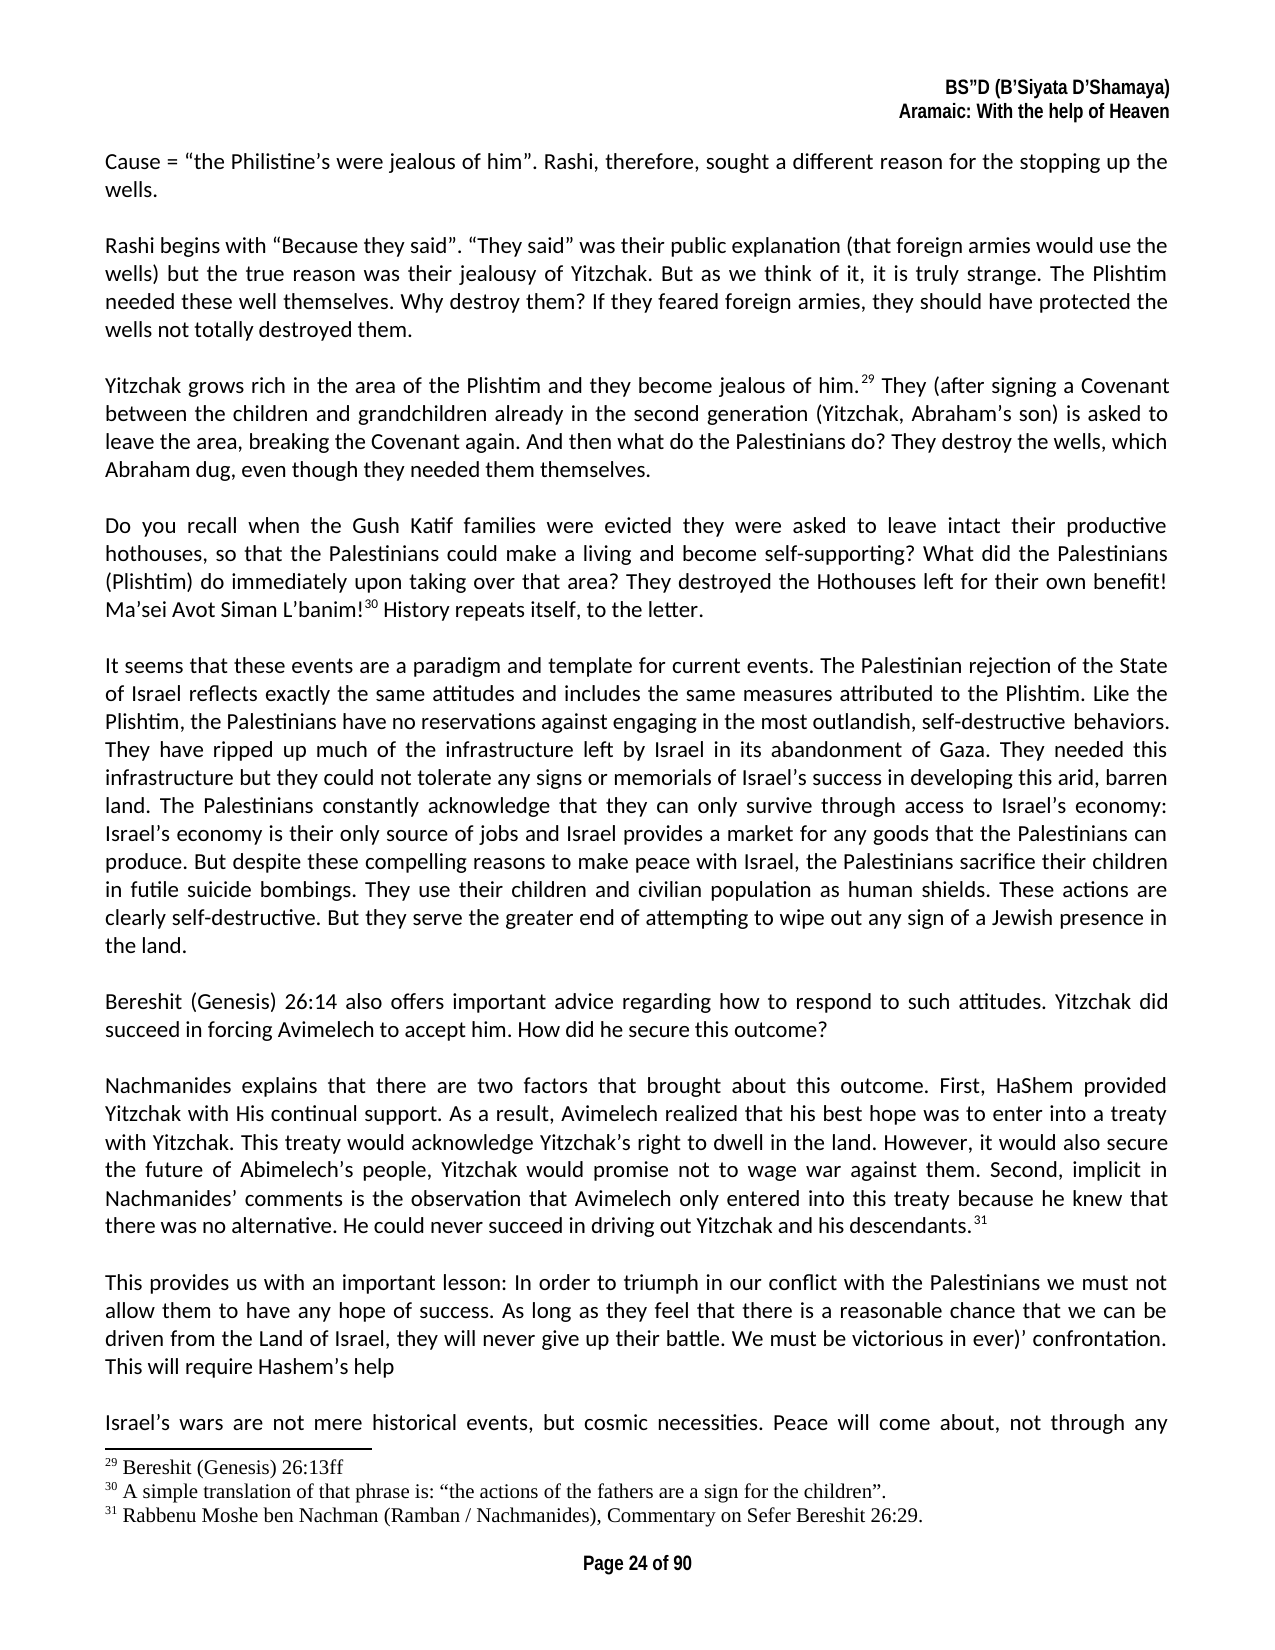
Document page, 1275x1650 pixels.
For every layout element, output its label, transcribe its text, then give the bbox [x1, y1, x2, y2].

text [105, 1380, 1170, 1436]
text Rashi begins with “Because they said”. “They said” was their public explanation (that foreign armies would use the wells) but the true reason was their jealousy of Yitzchak. But as we think of it, it is truly strange. The Plishtim needed these well themselves. Why destroy them? If they feared foreign armies, they should have protected the wells not totally destroyed them. [105, 231, 1170, 343]
text Yitzchak grows rich in the area of the Plishtim and they become jealous of him. They (after signing a Covenant between the children and grandchildren already in the second generation (Yitzchak, Abraham’s son) is asked to leave the area, breaking the Covenant again. And then what do the Palestinians do? They destroy the wells, which Abraham dug, even though they needed them themselves. [105, 371, 1170, 483]
text Do you recall when the Gush Katif families were evicted they were asked to leave intact their productive hothouses, so that the Palestinians could make a living and become self-supporting? What did the Palestinians (Plishtim) do immediately upon taking over that area? They destroyed the Hothouses left for their own benefit! Ma’sei Avot Siman L’banim! History repeats itself, to the letter. [105, 511, 1170, 623]
text Bereshit (Genesis) 26:14 also offers important advice regarding how to respond to such attitudes. Yitzchak did succeed in forcing Avimelech to accept him. How did he secure this outcome? [105, 987, 1170, 1043]
text This provides us with an important lesson: In order to triumph in our conflict with the Palestinians we must not allow them to have any hope of success. As long as they feel that there is a reasonable chance that we can be driven from the Land of Israel, they will never give up their battle. We must be victorious in ever)’ confrontation. This will require Hashem’s help [105, 1268, 1170, 1380]
text It seems that these events are a paradigm and template for current events. The Palestinian rejection of the State of Israel reflects exactly the same attitudes and includes the same measures attributed to the Plishtim. Like the Plishtim, the Palestinians have no reservations against engaging in the most outlandish, self-destructive behaviors. They have ripped up much of the infrastructure left by Israel in its abandonment of Gaza. They needed this infrastructure but they could not tolerate any signs or memorials of Israel’s success in developing this arid, barren land. The Palestinians constantly acknowledge that they can only survive through access to Israel’s economy: Israel’s economy is their only source of jobs and Israel provides a market for any goods that the Palestinians can produce. But despite these compelling reasons to make peace with Israel, the Palestinians sacrifice their children in futile suicide bombings. They use their children and civilian population as human shields. These actions are clearly self-destructive. But they serve the greater end of attempting to wipe out any sign of a Jewish presence in the land. [105, 651, 1170, 959]
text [105, 147, 1170, 203]
text Nachmanides explains that there are two factors that brought about this outcome. First, HaShem provided Yitzchak with His continual support. As a result, Avimelech realized that his best hope was to enter into a treaty with Yitzchak. This treaty would acknowledge Yitzchak’s right to dwell in the land. However, it would also secure the future of Abimelech’s people, Yitzchak would promise not to wage war against them. Second, implicit in Nachmanides’ comments is the observation that Avimelech only entered into this treaty because he knew that there was no alternative. He could never succeed in driving out Yitzchak and his descendants. [105, 1072, 1170, 1240]
